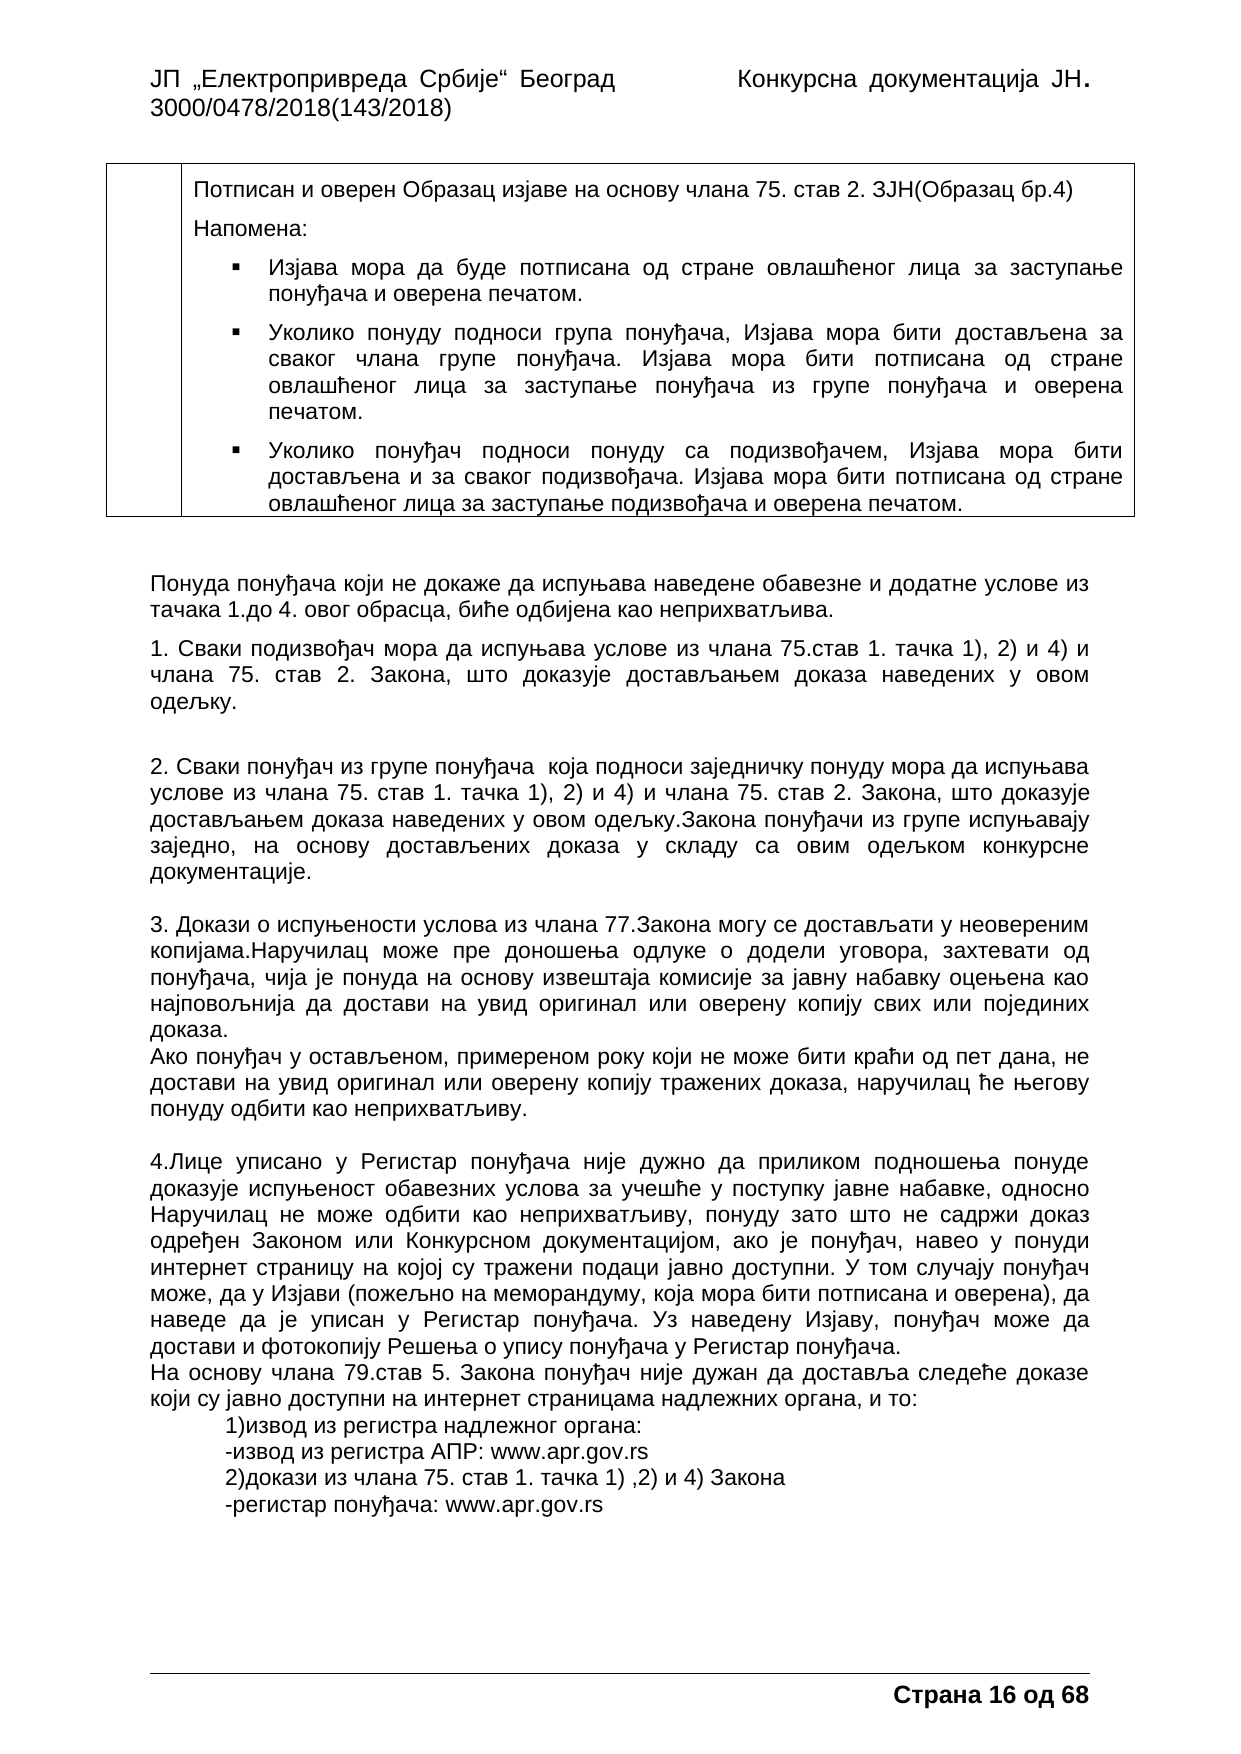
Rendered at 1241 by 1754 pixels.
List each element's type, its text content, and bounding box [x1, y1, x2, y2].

text 1. Сваки подизвођач мора да испуњава услове из члана 75.став 1. тачка 1), 2) и 4) и члана 75. став 2. Закона, што доказује достављањем доказа наведених у овом одељку. [150, 635, 1090, 714]
text -извод из регистра АПР: www.apr.gov.rs [150, 1438, 1090, 1464]
text -регистар понуђача: www.apr.gov.rs [150, 1491, 1090, 1517]
text Понуда понуђача који не докаже да испуњава наведене обавезне и додатне услове из тачака 1.до 4. овог обрасца, биће одбијена као неприхватљива. [150, 570, 1090, 622]
text 4.Лице уписано у Регистар понуђача није дужно да приликом подношења понуде доказује испуњеност обавезних услова за учешће у поступку јавне набавке, односно Наручилац не може одбити као неприхватљиву, понуду зато што не садржи доказ одређен Законом или Конкурсном документацијом, ако је понуђач, навео у понуди интернет страницу на којој су тражени подаци јавно доступни. У том случају понуђач може, да у Изјави (пожељно на меморандуму, која мора бити потписана и оверена), да наведе да је уписан у Регистар понуђача. Уз наведену Изјаву, понуђач може да достави и фотокопију Решења о упису понуђача у Регистар понуђача. [150, 1148, 1090, 1359]
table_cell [182, 164, 1134, 516]
table_cell 4. [107, 164, 181, 516]
text 1)извод из регистра надлежног органа: [150, 1412, 1090, 1438]
text Ако понуђач у остављеном, примереном року који не може бити краћи од пет дана, не достави на увид оригинал или оверену копију тражених доказа, наручилац ће његову понуду одбити као неприхватљиву. [150, 1043, 1090, 1122]
text 2)докази из члана 75. став 1. тачка 1) ,2) и 4) Закона [150, 1464, 1090, 1491]
text 2. Сваки понуђач из групе понуђача која подноси заједничку понуду мора да испуњава услове из члана 75. став 1. тачка 1), 2) и 4) и члана 75. став 2. Закона, што доказује достављањем доказа наведених у овом одељку.Закона понуђачи из групе испуњавају заједно, на основу достављених доказа у складу са овим одељком конкурсне документације. [150, 753, 1090, 884]
text 3. Докази о испуњености услова из члана 77.Закона могу се достављати у неовереним копијама.Наручилац може пре доношења одлуке о додели уговора, захтевати од понуђача, чија је понуда на основу извештаја комисије за јавну набавку оцењена као најповољнија да достави на увид оригинал или оверену копију свих или појединих доказа. [150, 911, 1090, 1043]
text На основу члана 79.став 5. Закона понуђач није дужан да доставља следеће доказе који су јавно доступни на интернет страницама надлежних органа, и то: [150, 1359, 1090, 1412]
